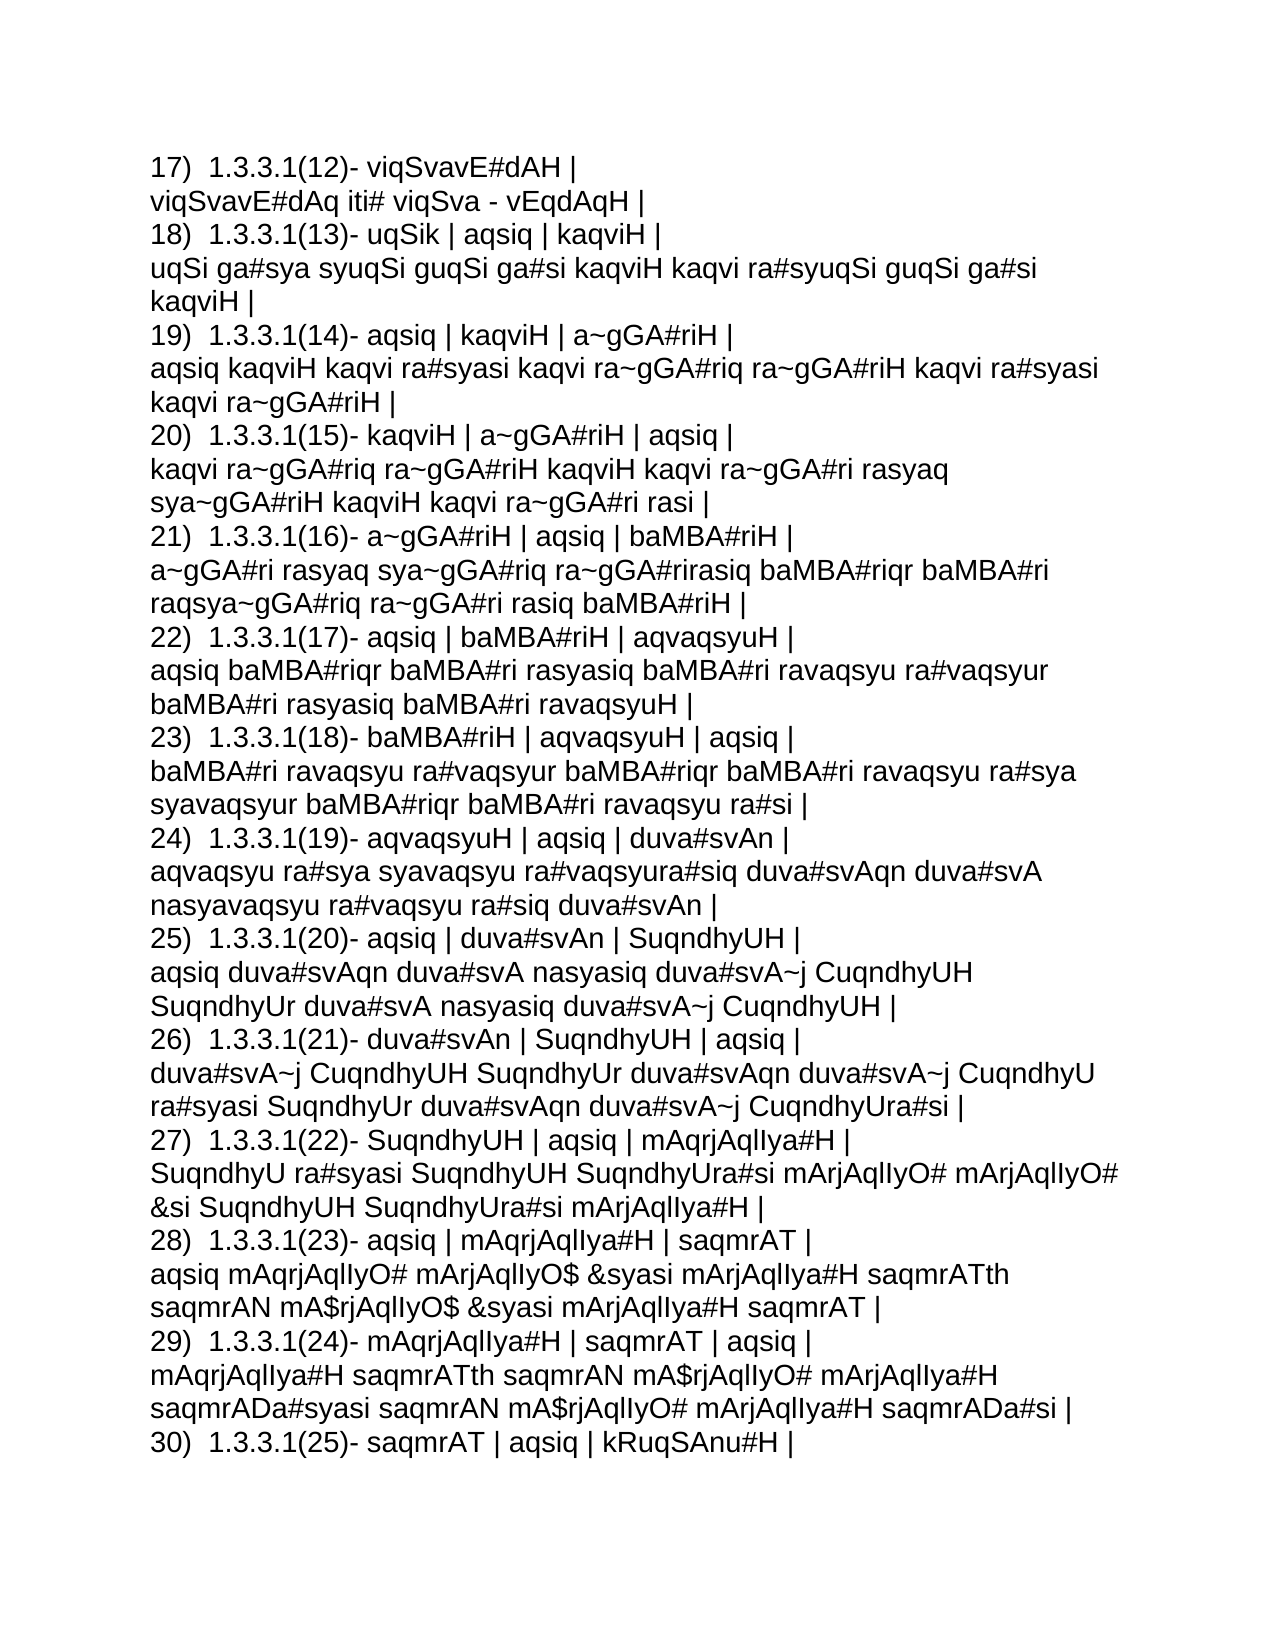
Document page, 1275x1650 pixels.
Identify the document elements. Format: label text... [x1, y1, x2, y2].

text 29) 1.3.3.1(24)- mAqrjAqlIya#H | saqmrAT | aqsiq | [150, 1324, 1125, 1357]
text aqvaqsyu ra#sya syavaqsyu ra#vaqsyura#siq duva#svAqn duva#svA nasyavaqsyu ra#vaqsyu ra#siq duva#svAn | [150, 854, 1125, 921]
text duva#svA~j CuqndhyUH SuqndhyUr duva#svAqn duva#svA~j CuqndhyU ra#syasi SuqndhyUr duva#svAqn duva#svA~j CuqndhyUra#si | [150, 1056, 1125, 1123]
text aqsiq mAqrjAqlIyO# mArjAqlIyO$ &syasi mArjAqlIya#H saqmrATth saqmrAN mA$rjAqlIyO$ &syasi mArjAqlIya#H saqmrAT | [150, 1257, 1125, 1324]
text 28) 1.3.3.1(23)- aqsiq | mAqrjAqlIya#H | saqmrAT | [150, 1223, 1125, 1257]
text 20) 1.3.3.1(15)- kaqviH | a~gGA#riH | aqsiq | [150, 418, 1125, 452]
text viqSvavE#dAq iti# viqSva - vEqdAqH | [150, 183, 1125, 217]
text SuqndhyU ra#syasi SuqndhyUH SuqndhyUra#si mArjAqlIyO# mArjAqlIyO# &si SuqndhyUH SuqndhyUra#si mArjAqlIya#H | [150, 1156, 1125, 1223]
text 17) 1.3.3.1(12)- viqSvavE#dAH | [150, 150, 1125, 183]
text a~gGA#ri rasyaq sya~gGA#riq ra~gGA#rirasiq baMBA#riqr baMBA#ri raqsya~gGA#riq ra~gGA#ri rasiq baMBA#riH | [150, 552, 1125, 619]
text mAqrjAqlIya#H saqmrATth saqmrAN mA$rjAqlIyO# mArjAqlIya#H saqmrADa#syasi saqmrAN mA$rjAqlIyO# mArjAqlIya#H saqmrADa#si | [150, 1357, 1125, 1424]
text 30) 1.3.3.1(25)- saqmrAT | aqsiq | kRuqSAnu#H | [150, 1424, 1125, 1458]
text aqsiq kaqviH kaqvi ra#syasi kaqvi ra~gGA#riq ra~gGA#riH kaqvi ra#syasi kaqvi ra~gGA#riH | [150, 351, 1125, 418]
text baMBA#ri ravaqsyu ra#vaqsyur baMBA#riqr baMBA#ri ravaqsyu ra#sya syavaqsyur baMBA#riqr baMBA#ri ravaqsyu ra#si | [150, 754, 1125, 821]
text 21) 1.3.3.1(16)- a~gGA#riH | aqsiq | baMBA#riH | [150, 519, 1125, 552]
text 18) 1.3.3.1(13)- uqSik | aqsiq | kaqviH | [150, 217, 1125, 251]
text 24) 1.3.3.1(19)- aqvaqsyuH | aqsiq | duva#svAn | [150, 821, 1125, 854]
text 22) 1.3.3.1(17)- aqsiq | baMBA#riH | aqvaqsyuH | [150, 619, 1125, 653]
text 27) 1.3.3.1(22)- SuqndhyUH | aqsiq | mAqrjAqlIya#H | [150, 1123, 1125, 1156]
text uqSi ga#sya syuqSi guqSi ga#si kaqviH kaqvi ra#syuqSi guqSi ga#si kaqviH | [150, 251, 1125, 318]
text 25) 1.3.3.1(20)- aqsiq | duva#svAn | SuqndhyUH | [150, 921, 1125, 955]
text kaqvi ra~gGA#riq ra~gGA#riH kaqviH kaqvi ra~gGA#ri rasyaq sya~gGA#riH kaqviH kaqvi ra~gGA#ri rasi | [150, 452, 1125, 519]
text 26) 1.3.3.1(21)- duva#svAn | SuqndhyUH | aqsiq | [150, 1022, 1125, 1056]
text 23) 1.3.3.1(18)- baMBA#riH | aqvaqsyuH | aqsiq | [150, 720, 1125, 754]
text 19) 1.3.3.1(14)- aqsiq | kaqviH | a~gGA#riH | [150, 318, 1125, 351]
text aqsiq baMBA#riqr baMBA#ri rasyasiq baMBA#ri ravaqsyu ra#vaqsyur baMBA#ri rasyasiq baMBA#ri ravaqsyuH | [150, 653, 1125, 720]
text aqsiq duva#svAqn duva#svA nasyasiq duva#svA~j CuqndhyUH SuqndhyUr duva#svA nasyasiq duva#svA~j CuqndhyUH | [150, 955, 1125, 1022]
